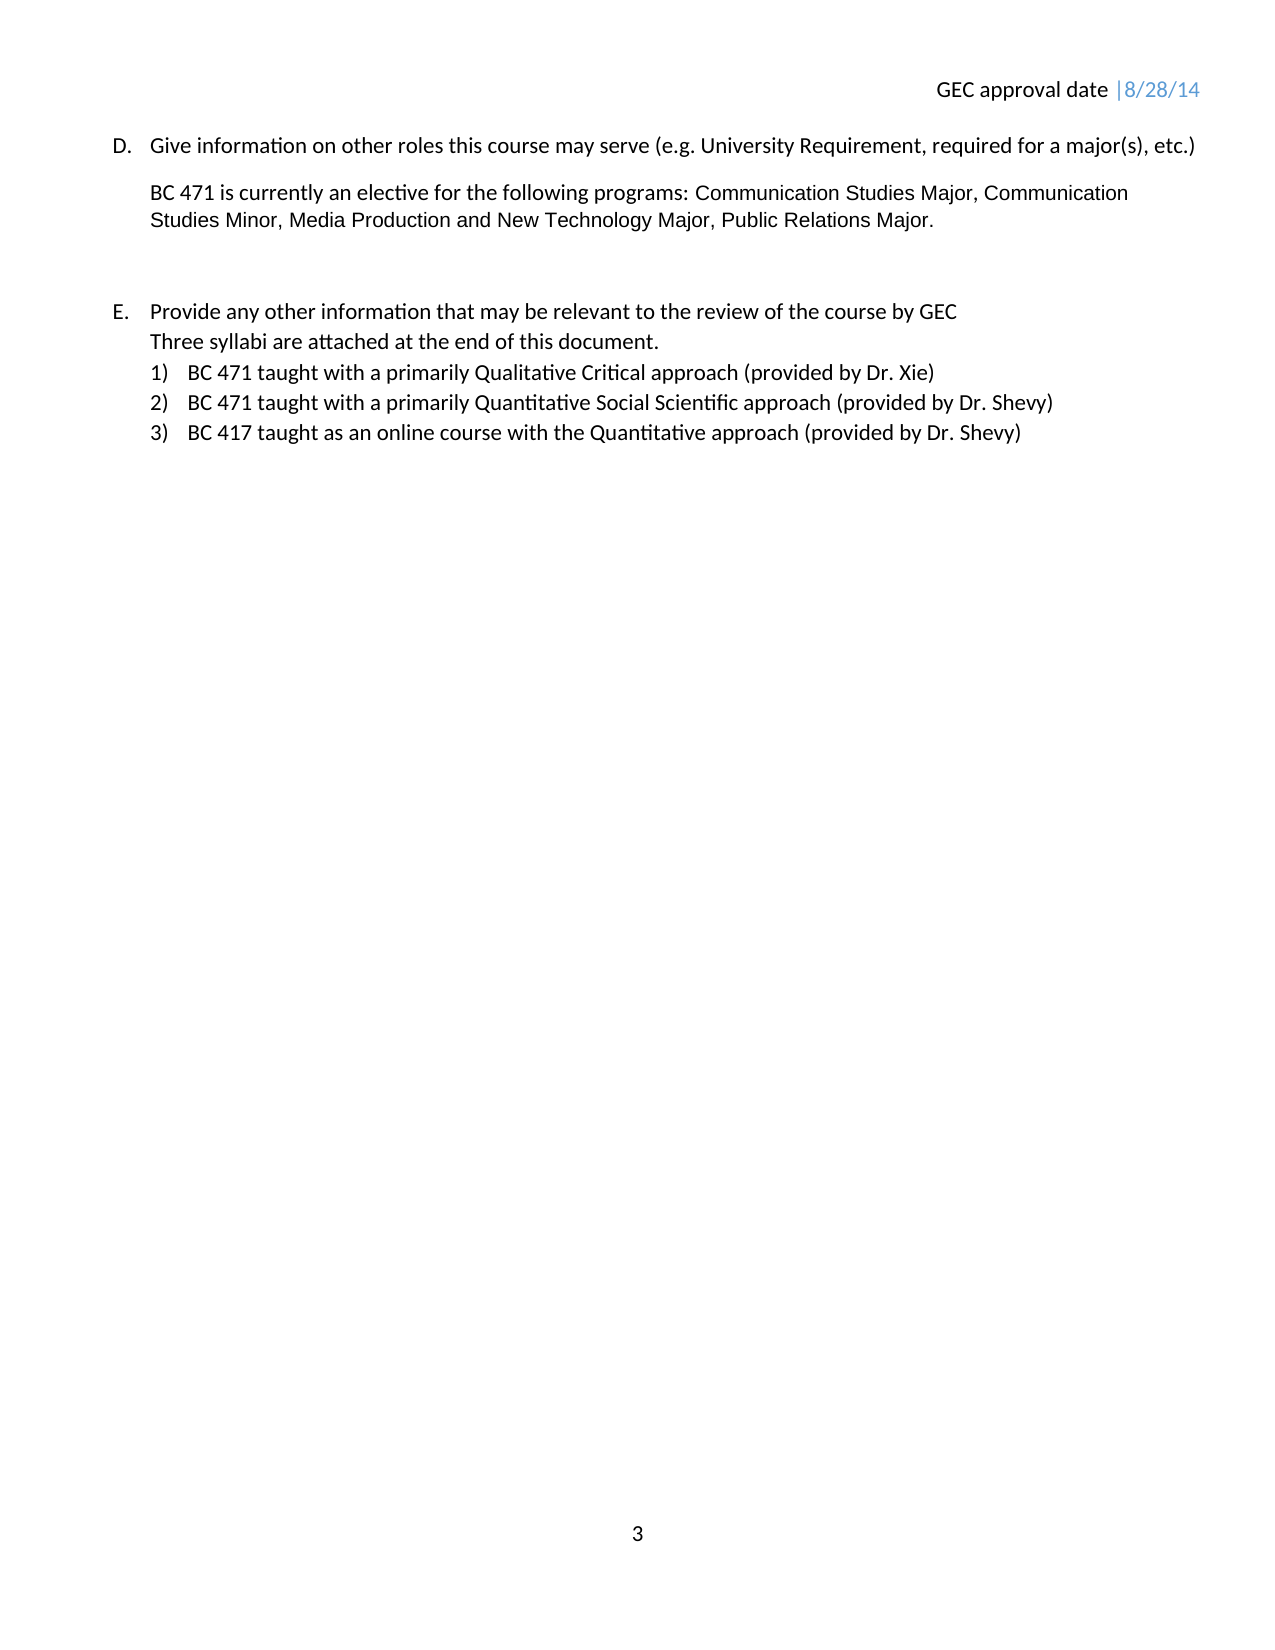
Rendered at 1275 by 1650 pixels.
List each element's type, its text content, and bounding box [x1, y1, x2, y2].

list Provide any other information that may be relevant to the review of the course by GEC [112, 297, 1200, 325]
list BC 471 taught with a primarily Quantitative Social Scientific approach (provided by Dr. Shevy) [150, 388, 1200, 416]
list Give information on other roles this course may serve (e.g. University Requirement, required for a major(s), etc.) [112, 131, 1200, 159]
list Three syllabi are attached at the end of this document. [150, 327, 1200, 355]
list BC 471 taught with a primarily Qualitative Critical approach (provided by Dr. Xie) [150, 358, 1200, 386]
text BC 471 is currently an elective for the following programs: Communication Studies Major, Communication Studies Minor, Media Production and New Technology Major, Public Relations Major. [150, 178, 1200, 232]
list BC 417 taught as an online course with the Quantitative approach (provided by Dr. Shevy) [150, 418, 1200, 446]
